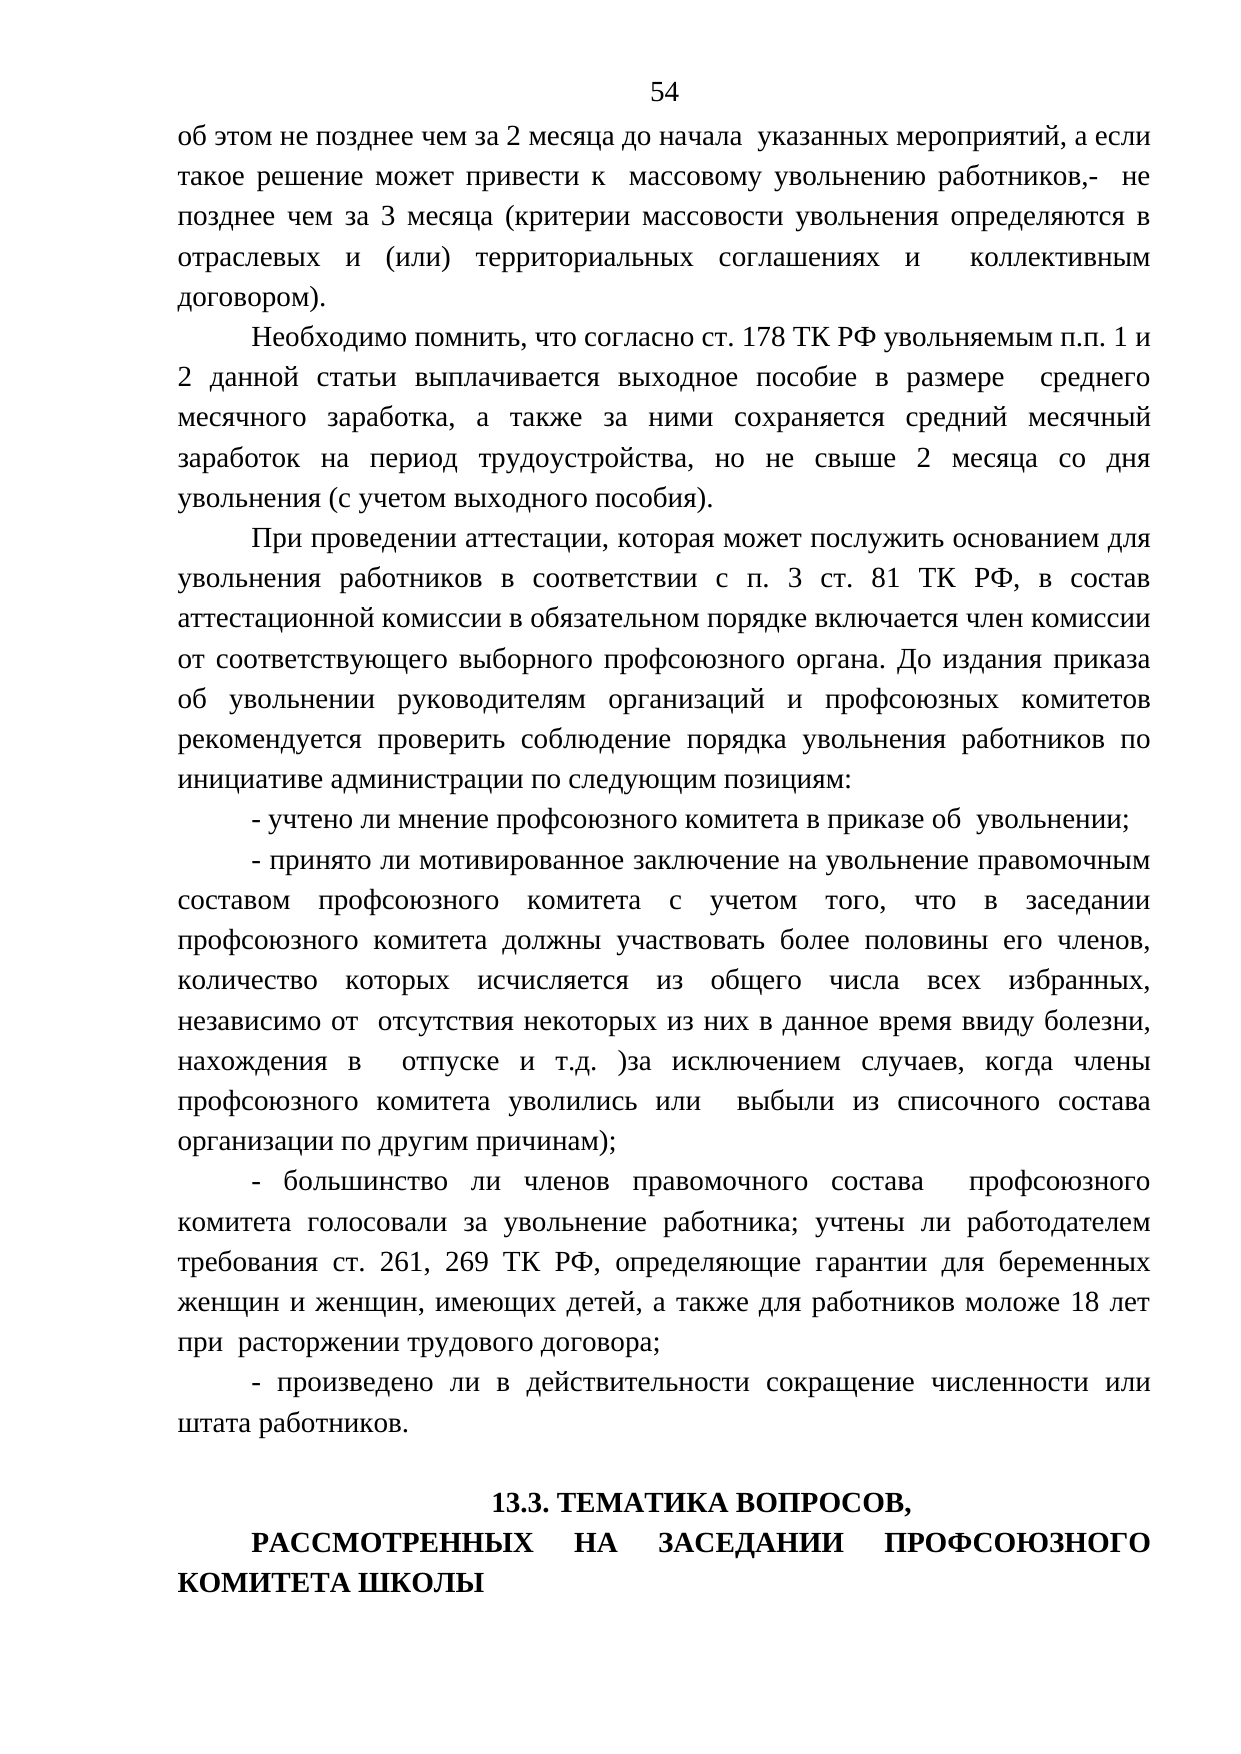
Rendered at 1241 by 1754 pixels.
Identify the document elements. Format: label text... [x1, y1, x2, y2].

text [177, 118, 1152, 312]
text - учтено ли мнение профсоюзного комитета в приказе об увольнении; [177, 802, 1152, 835]
text РАССМОТРЕННЫХ НА ЗАСЕДАНИИ ПРОФСОЮЗНОГО КОМИТЕТА ШКОЛЫ [177, 1525, 1152, 1599]
text Необходимо помнить, что согласно ст. 178 ТК РФ увольняемым п.п. 1 и 2 данной статьи выплачивается выходное пособие в размере среднего месячного заработка, а также за ними сохраняется средний месячный заработок на период трудоустройства, но не свыше 2 месяца со дня увольнения (с учетом выходного пособия). [177, 319, 1152, 513]
text - большинство ли членов правомочного состава профсоюзного комитета голосовали за увольнение работника; учтены ли работодателем требования ст. 261, 269 ТК РФ, определяющие гарантии для беременных женщин и женщин, имеющих детей, а также для работников моложе 18 лет при расторжении трудового договора; [177, 1163, 1152, 1358]
text - принято ли мотивированное заключение на увольнение правомочным составом профсоюзного комитета с учетом того, что в заседании профсоюзного комитета должны участвовать более половины его членов, количество которых исчисляется из общего числа всех избранных, независимо от отсутствия некоторых из них в данное время ввиду болезни, нахождения в отпуске и т.д. )за исключением случаев, когда члены профсоюзного комитета уволились или выбыли из списочного состава организации по другим причинам); [177, 842, 1152, 1157]
text При проведении аттестации, которая может послужить основанием для увольнения работников в соответствии с п. 3 ст. 81 ТК РФ, в состав аттестационной комиссии в обязательном порядке включается член комиссии от соответствующего выборного профсоюзного органа. До издания приказа об увольнении руководителям организаций и профсоюзных комитетов рекомендуется проверить соблюдение порядка увольнения работников по инициативе администрации по следующим позициям: [177, 520, 1152, 795]
text - произведено ли в действительности сокращение численности или штата работников. [177, 1364, 1152, 1438]
text 13.3. ТЕМАТИКА ВОПРОСОВ, [177, 1485, 1152, 1519]
